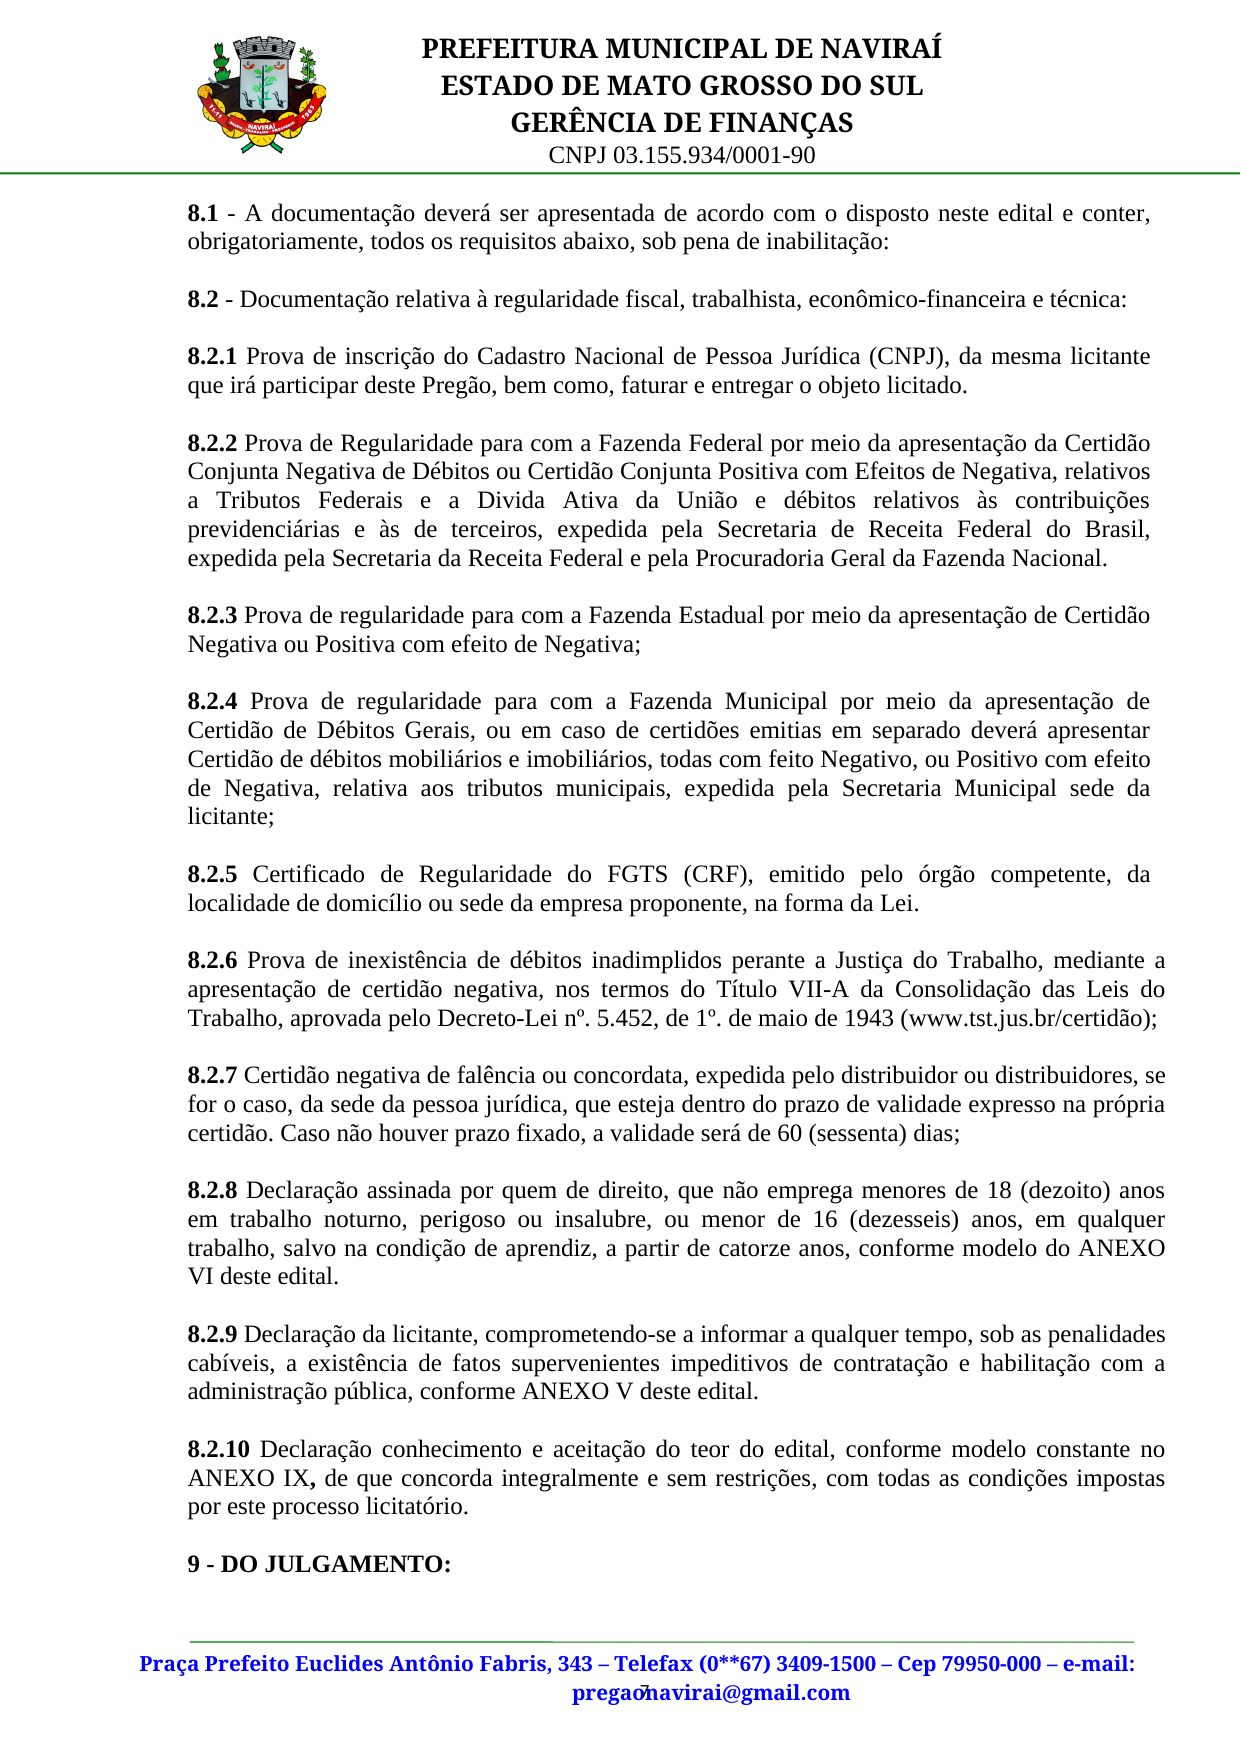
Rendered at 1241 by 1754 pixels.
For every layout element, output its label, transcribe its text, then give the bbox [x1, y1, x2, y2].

text 8.1 - A documentação deverá ser apresentada de acordo com o disposto neste edital e conter, obrigatoriamente, todos os requisitos abaixo, sob pena de inabilitação: [187, 198, 1152, 255]
text 8.2.5 Certificado de Regularidade do FGTS (CRF), emitido pelo órgão competente, da localidade de domicílio ou sede da empresa proponente, na forma da Lei. [187, 859, 1152, 916]
text 8.2.1 Prova de inscrição do Cadastro Nacional de Pessoa Jurídica (CNPJ), da mesma licitante que irá participar deste Pregão, bem como, faturar e entregar o objeto licitado. [187, 341, 1152, 399]
text 8.2.6 Prova de inexistência de débitos inadimplidos perante a Justiça do Trabalho, mediante a apresentação de certidão negativa, nos termos do Título VII-A da Consolidação das Leis do Trabalho, aprovada pelo Decreto-Lei nº. 5.452, de 1º. de maio de 1943 (www.tst.jus.br/certidão); [187, 945, 1166, 1031]
text 8.2.8 Declaração assinada por quem de direito, que não emprega menores de 18 (dezoito) anos em trabalho noturno, perigoso ou insalubre, ou menor de 16 (dezesseis) anos, em qualquer trabalho, salvo na condição de aprendiz, a partir de catorze anos, conforme modelo do ANEXO VI deste edital. [187, 1175, 1166, 1290]
text 8.2 - Documentação relativa à regularidade fiscal, trabalhista, econômico-financeira e técnica: [187, 284, 1152, 313]
text 8.2.2 Prova de Regularidade para com a Fazenda Federal por meio da apresentação da Certidão Conjunta Negativa de Débitos ou Certidão Conjunta Positiva com Efeitos de Negativa, relativos a Tributos Federais e a Divida Ativa da União e débitos relativos às contribuições previdenciárias e às de terceiros, expedida pela Secretaria de Receita Federal do Brasil, expedida pela Secretaria da Receita Federal e pela Procuradoria Geral da Fazenda Nacional. [187, 428, 1152, 571]
text 8.2.4 Prova de regularidade para com a Fazenda Municipal por meio da apresentação de Certidão de Débitos Gerais, ou em caso de certidões emitias em separado deverá apresentar Certidão de débitos mobiliários e imobiliários, todas com feito Negativo, ou Positivo com efeito de Negativa, relativa aos tributos municipais, expedida pela Secretaria Municipal sede da licitante; [187, 686, 1152, 830]
text 9 - DO JULGAMENTO: [187, 1549, 1152, 1578]
text 8.2.9 Declaração da licitante, comprometendo-se a informar a qualquer tempo, sob as penalidades cabíveis, a existência de fatos supervenientes impeditivos de contratação e habilitação com a administração pública, conforme ANEXO V deste edital. [187, 1319, 1166, 1405]
text 8.2.3 Prova de regularidade para com a Fazenda Estadual por meio da apresentação de Certidão Negativa ou Positiva com efeito de Negativa; [187, 600, 1152, 658]
text 8.2.7 Certidão negativa de falência ou concordata, expedida pelo distribuidor ou distribuidores, se for o caso, da sede da pessoa jurídica, que esteja dentro do prazo de validade expresso na própria certidão. Caso não houver prazo fixado, a validade será de 60 (sessenta) dias; [187, 1060, 1166, 1146]
text 8.2.10 Declaração conhecimento e aceitação do teor do edital, conforme modelo constante no ANEXO IX, de que concorda integralmente e sem restrições, com todas as condições impostas por este processo licitatório. [187, 1434, 1166, 1520]
picture [197, 36, 327, 154]
